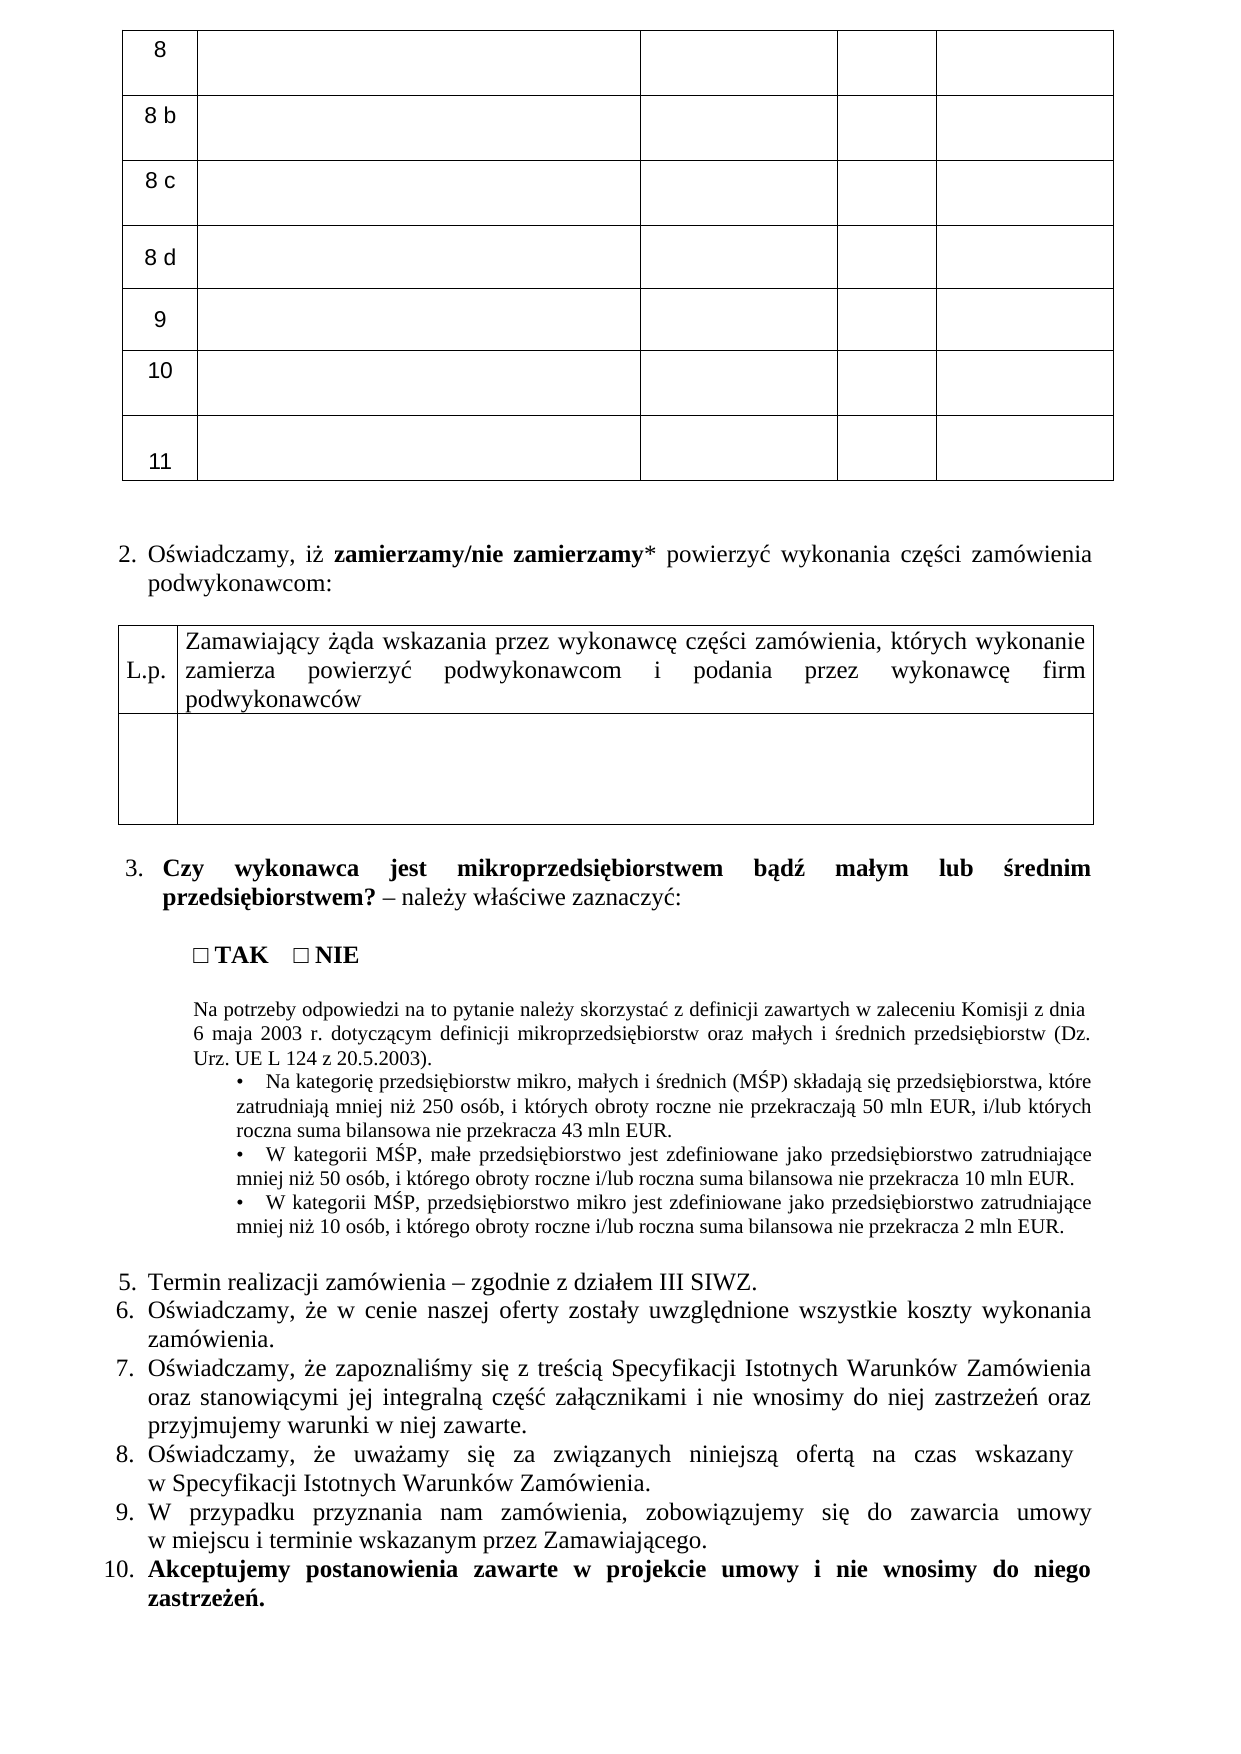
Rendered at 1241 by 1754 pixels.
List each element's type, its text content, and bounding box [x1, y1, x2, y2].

table_cell [641, 416, 837, 480]
table_header L.p. [119, 626, 177, 712]
table_cell [198, 96, 640, 160]
table_cell [838, 416, 936, 480]
table_cell [198, 31, 640, 95]
list Oświadczamy, że w cenie naszej oferty zostały uwzględnione wszystkie koszty wykonania zamówienia. [116, 1295, 1092, 1353]
table_cell [641, 226, 837, 288]
table_cell [937, 289, 1113, 350]
table_cell [937, 416, 1113, 480]
table_cell 8 [123, 31, 197, 95]
table_cell [198, 289, 640, 350]
text □ TAK □ NIE [193, 940, 1092, 968]
table_cell [937, 351, 1113, 415]
text • Na kategorię przedsiębiorstw mikro, małych i średnich (MŚP) składają się przedsiębiorstwa, które zatrudniają mniej niż 250 osób, i których obroty roczne nie przekraczają 50 mln EUR, i/lub których roczna suma bilansowa nie przekracza 43 mln EUR. [236, 1069, 1092, 1142]
table_cell [838, 351, 936, 415]
table_cell 9 [123, 289, 197, 350]
table_cell [641, 289, 837, 350]
table_cell 10 [123, 351, 197, 415]
list W przypadku przyznania nam zamówienia, zobowiązujemy się do zawarcia umowy w miejscu i terminie wskazanym przez Zamawiającego. [116, 1497, 1092, 1554]
table_cell 8 b [123, 96, 197, 160]
table_cell [641, 351, 837, 415]
table_cell [198, 416, 640, 480]
table_cell [937, 226, 1113, 288]
table_cell 8 d [123, 226, 197, 288]
table_cell [641, 161, 837, 225]
table_cell [838, 289, 936, 350]
list Oświadczamy, iż zamierzamy/nie zamierzamy* powierzyć wykonania części zamówienia podwykonawcom: [118, 539, 1092, 596]
table_cell [838, 161, 936, 225]
table_cell [937, 31, 1113, 95]
table_cell [641, 96, 837, 160]
table_cell [119, 714, 177, 824]
table_header Zamawiający żąda wskazania przez wykonawcę części zamówienia, których wykonanie zamierza powierzyć podwykonawcom i podania przez wykonawcę firm podwykonawców [178, 626, 1093, 712]
text Na potrzeby odpowiedzi na to pytanie należy skorzystać z definicji zawartych w zaleceniu Komisji z dnia 6 maja 2003 r. dotyczącym definicji mikroprzedsiębiorstw oraz małych i średnich przedsiębiorstw (Dz. Urz. UE L 124 z 20.5.2003). [193, 997, 1092, 1069]
table_cell 8 c [123, 161, 197, 225]
list Termin realizacji zamówienia – zgodnie z działem III SIWZ. [118, 1267, 1092, 1295]
table_cell [838, 31, 936, 95]
table_cell [198, 226, 640, 288]
table_cell [937, 161, 1113, 225]
list Oświadczamy, że zapoznaliśmy się z treścią Specyfikacji Istotnych Warunków Zamówienia oraz stanowiącymi jej integralną część załącznikami i nie wnosimy do niej zastrzeżeń oraz przyjmujemy warunki w niej zawarte. [116, 1353, 1092, 1439]
list Oświadczamy, że uważamy się za związanych niniejszą ofertą na czas wskazany w Specyfikacji Istotnych Warunków Zamówienia. [116, 1439, 1092, 1497]
table_cell [198, 351, 640, 415]
table_cell [838, 226, 936, 288]
table_cell [838, 96, 936, 160]
table_cell [937, 96, 1113, 160]
text • W kategorii MŚP, przedsiębiorstwo mikro jest zdefiniowane jako przedsiębiorstwo zatrudniające mniej niż 10 osób, i którego obroty roczne i/lub roczna suma bilansowa nie przekracza 2 mln EUR. [236, 1190, 1092, 1238]
table_cell 11 [123, 416, 197, 480]
table_cell [178, 714, 1093, 824]
list Czy wykonawca jest mikroprzedsiębiorstwem bądź małym lub średnim przedsiębiorstwem? – należy właściwe zaznaczyć: [125, 853, 1092, 911]
table_cell [641, 31, 837, 95]
text • W kategorii MŚP, małe przedsiębiorstwo jest zdefiniowane jako przedsiębiorstwo zatrudniające mniej niż 50 osób, i którego obroty roczne i/lub roczna suma bilansowa nie przekracza 10 mln EUR. [236, 1142, 1092, 1190]
list Akceptujemy postanowienia zawarte w projekcie umowy i nie wnosimy do niego zastrzeżeń. [103, 1554, 1092, 1612]
table_cell [198, 161, 640, 225]
